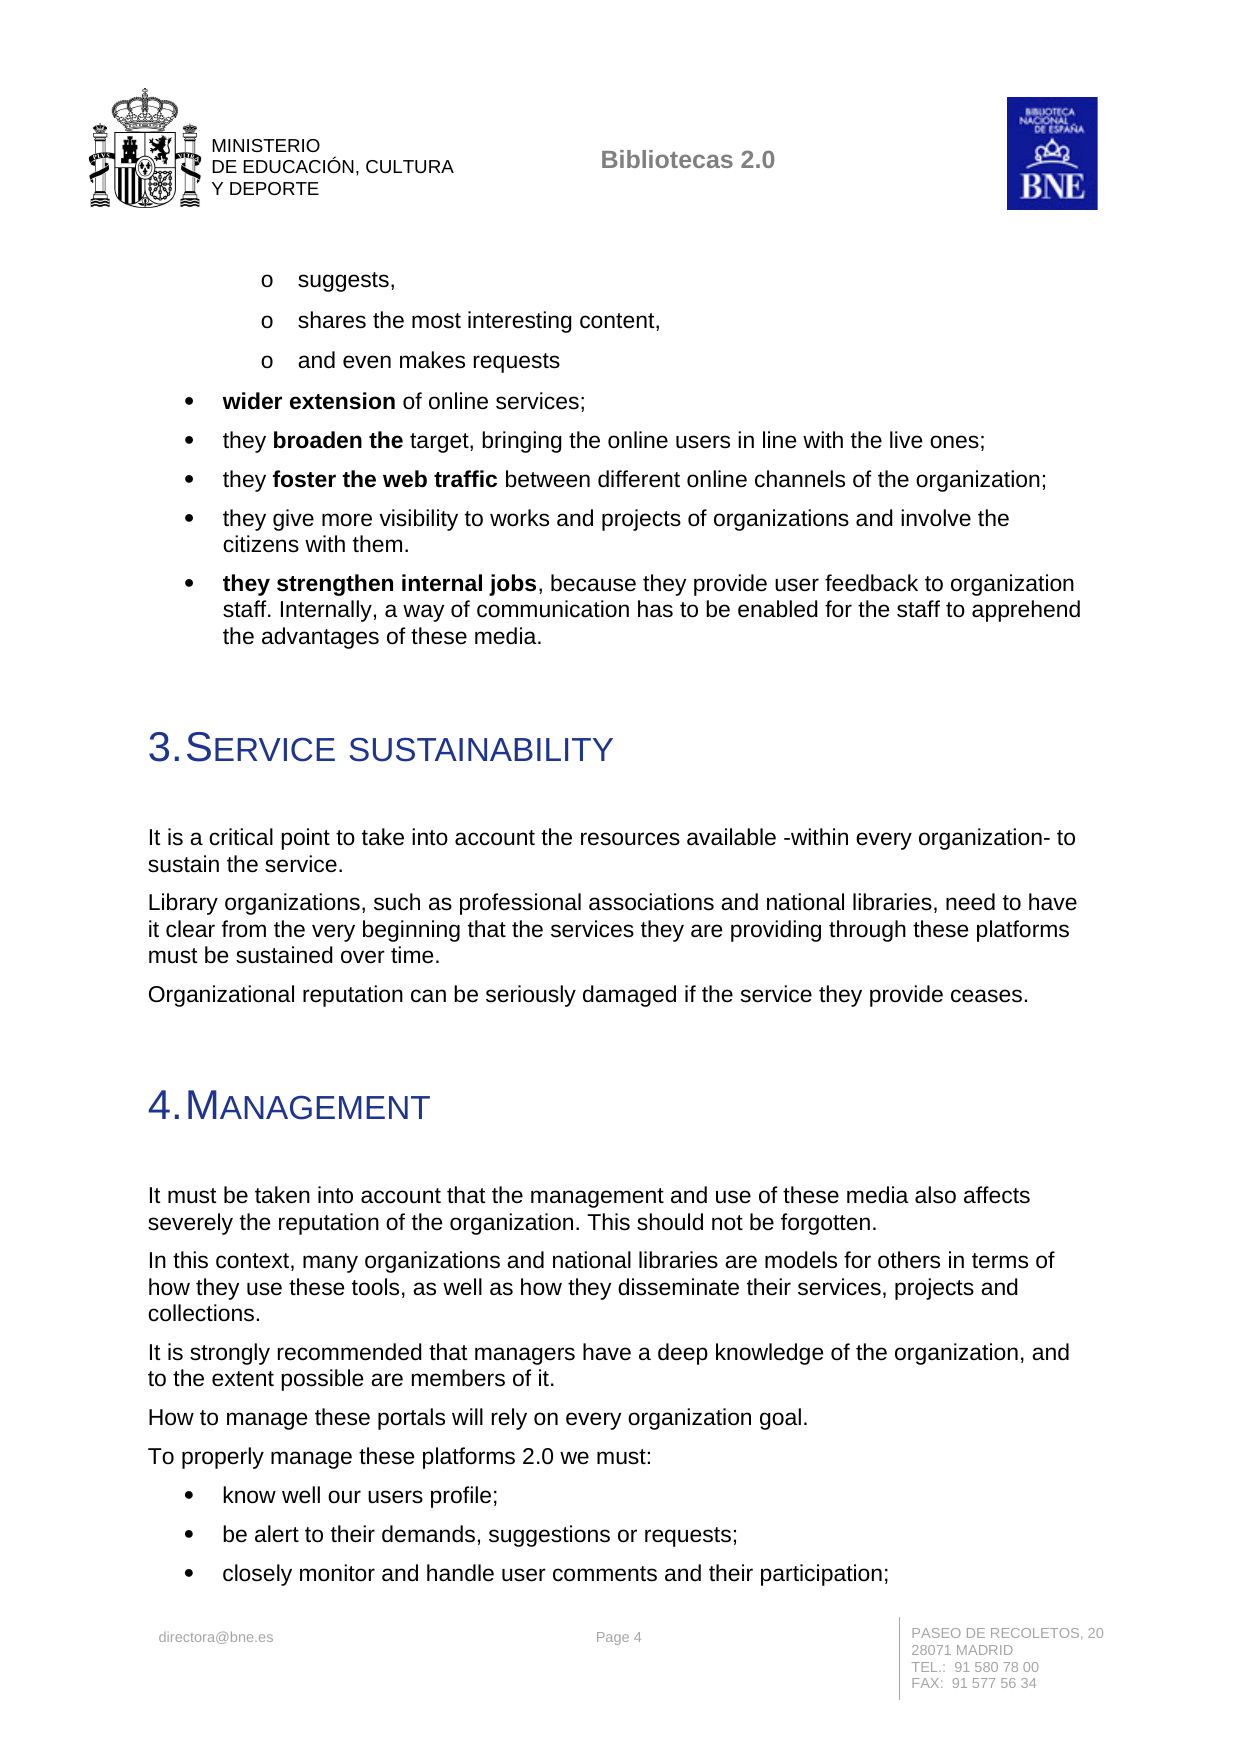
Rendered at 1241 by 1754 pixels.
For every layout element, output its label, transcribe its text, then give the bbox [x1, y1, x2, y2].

text Library organizations, such as professional associations and national libraries, need to have it clear from the very beginning that the services they are providing through these platforms must be sustained over time. [148, 889, 1092, 968]
list and even makes requests [260, 347, 1092, 376]
text How to manage these portals will rely on every organization goal. [148, 1404, 1092, 1431]
subtitle Management [148, 1070, 1092, 1132]
list they give more visibility to works and projects of organizations and involve the citizens with them. [185, 505, 1092, 558]
list shares the most interesting content, [260, 307, 1092, 335]
picture [88, 88, 202, 208]
text In this context, many organizations and national libraries are models for others in terms of how they use these tools, as well as how they disseminate their services, projects and collections. [148, 1247, 1092, 1327]
list suggests, [260, 266, 1092, 294]
list know well our users profile; [185, 1482, 1092, 1508]
text It must be taken into account that the management and use of these media also affects severely the reputation of the organization. This should not be forgotten. [148, 1182, 1092, 1235]
list wider extension of online services; [185, 388, 1092, 415]
text It is strongly recommended that managers have a deep knowledge of the organization, and to the extent possible are members of it. [148, 1339, 1092, 1392]
text To properly manage these platforms 2.0 we must: [148, 1443, 1092, 1469]
subtitle Service sustainability [148, 712, 1092, 774]
text Organizational reputation can be seriously damaged if the service they provide ceases. [148, 981, 1092, 1007]
list they strengthen internal jobs, because they provide user feedback to organization staff. Internally, a way of communication has to be enabled for the staff to apprehend the advantages of these media. [185, 570, 1092, 649]
list they broaden the target, bringing the online users in line with the live ones; [185, 427, 1092, 453]
list be alert to their demands, suggestions or requests; [185, 1521, 1092, 1547]
list they foster the web traffic between different online channels of the organization; [185, 466, 1092, 492]
text It is a critical point to take into account the resources available -within every organization- to sustain the service. [148, 824, 1092, 877]
list closely monitor and handle user comments and their participation; [185, 1560, 1092, 1586]
picture [1007, 97, 1098, 210]
